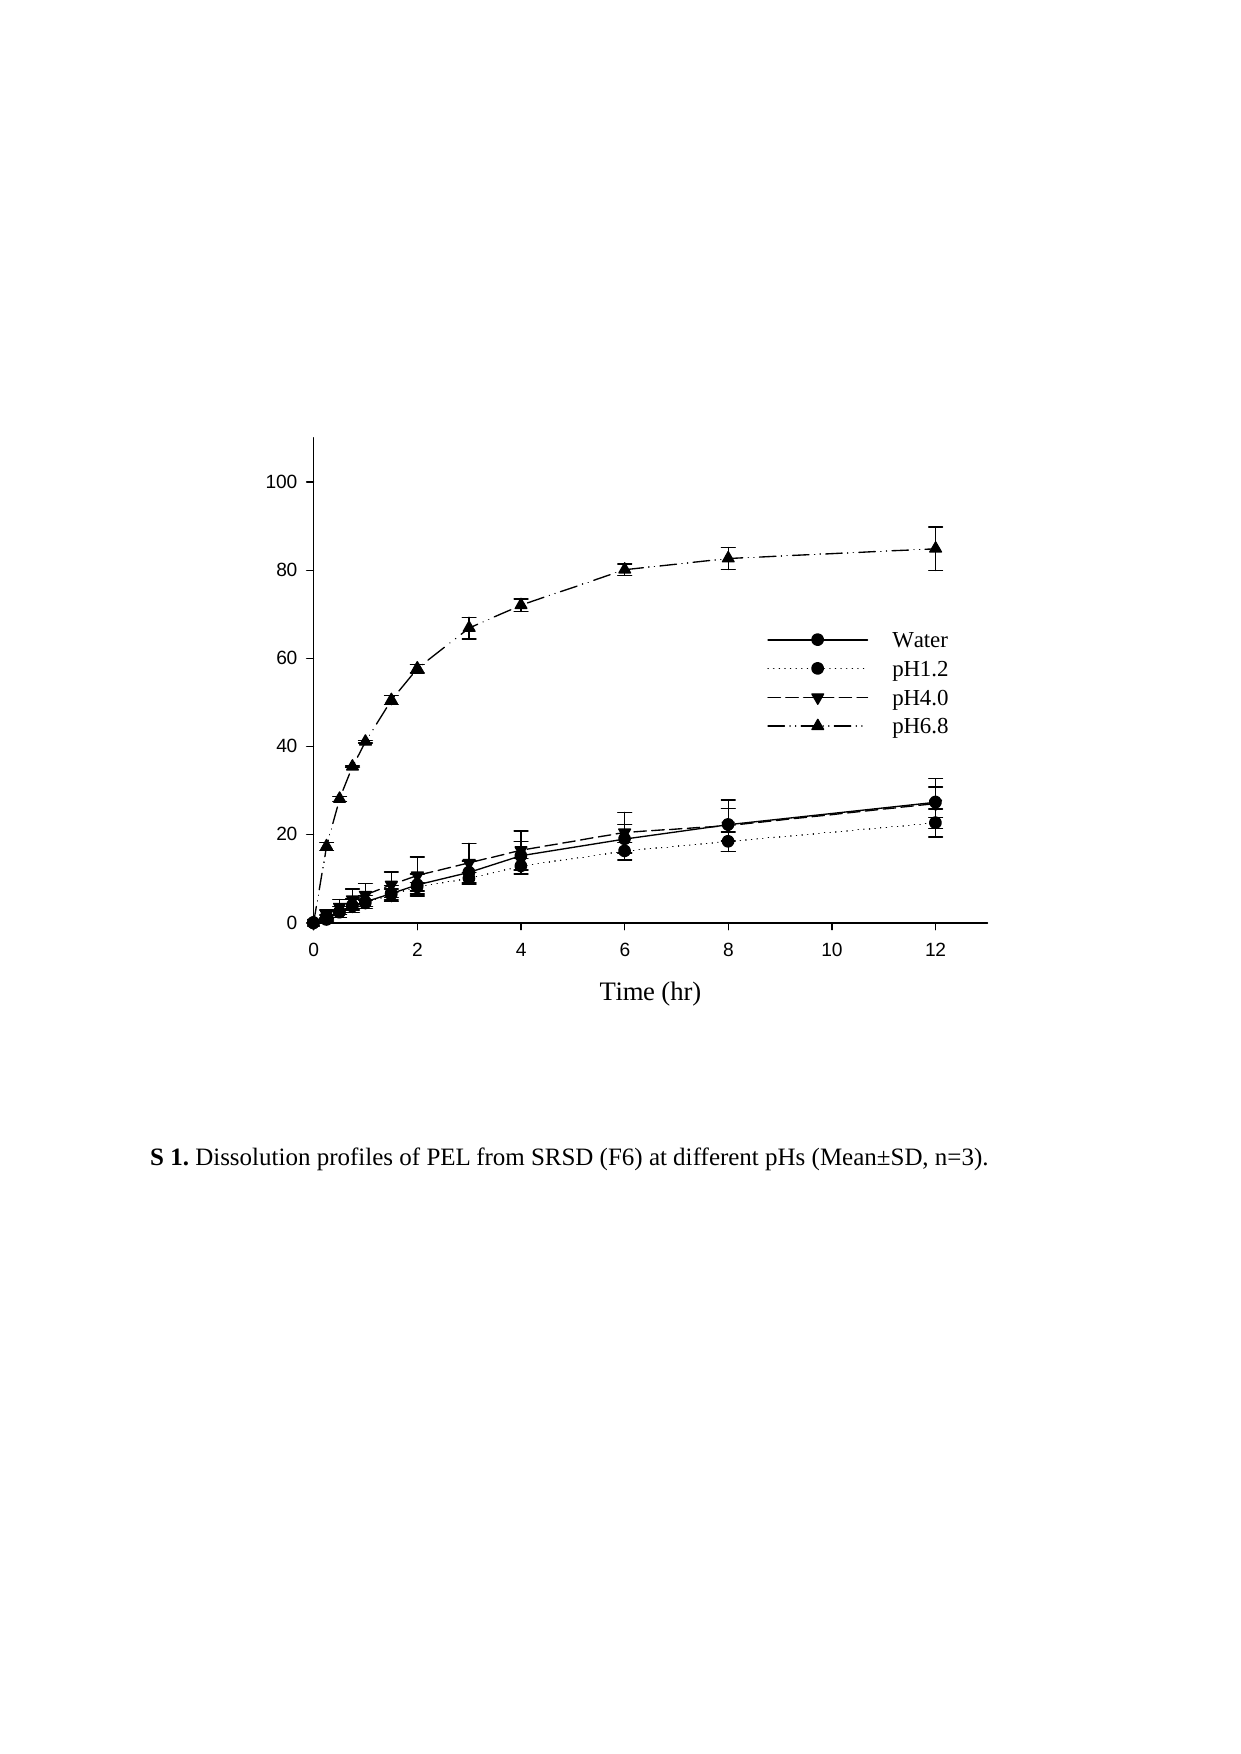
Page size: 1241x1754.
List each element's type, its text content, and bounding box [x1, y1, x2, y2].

text S 1. Dissolution profiles of PEL from SRSD (F6) at different pHs (Mean±SD, n=3). [150, 1142, 1090, 1171]
